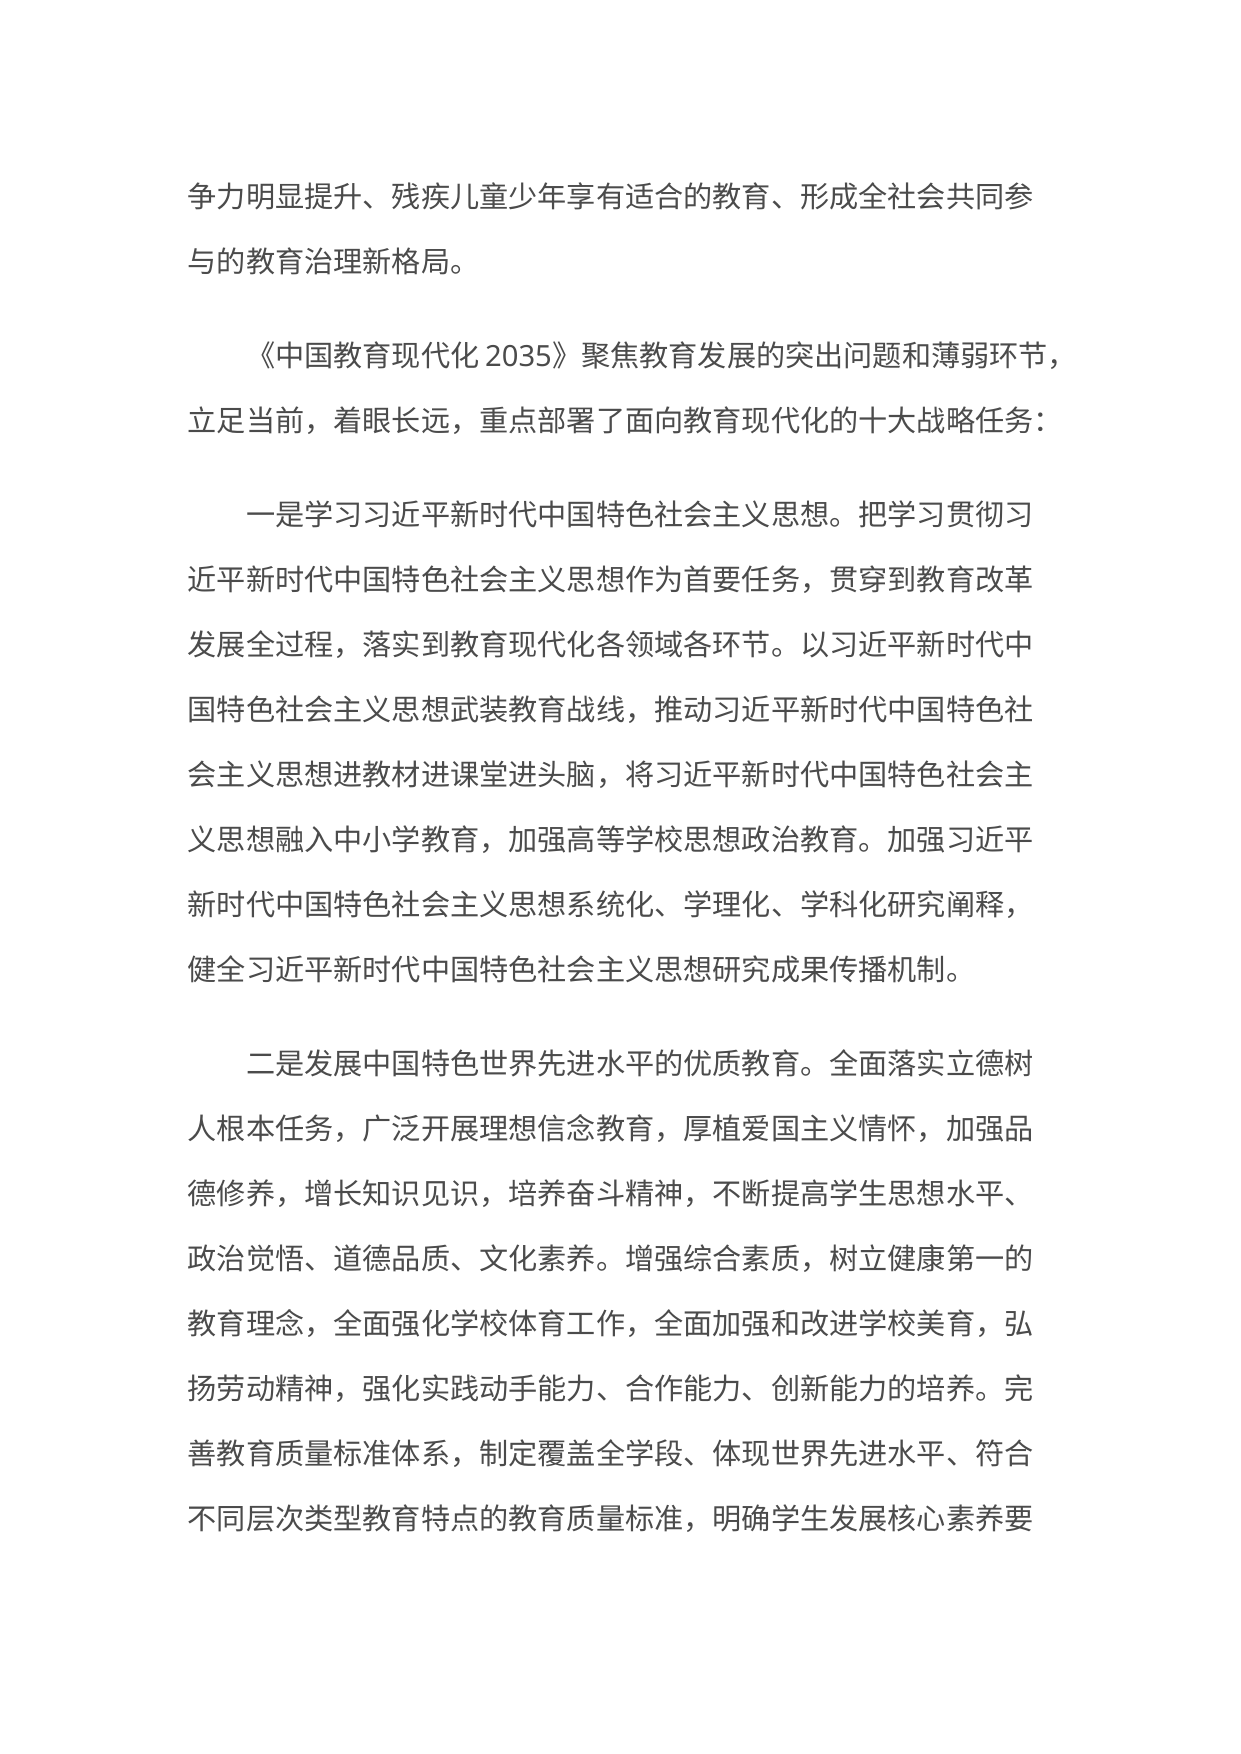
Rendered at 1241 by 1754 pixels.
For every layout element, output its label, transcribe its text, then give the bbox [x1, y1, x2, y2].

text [187, 162, 1053, 292]
text 《中国教育现代化2035》聚焦教育发展的突出问题和薄弱环节，立足当前，着眼长远，重点部署了面向教育现代化的十大战略任务： [187, 321, 1053, 451]
text 一是学习习近平新时代中国特色社会主义思想。把学习贯彻习近平新时代中国特色社会主义思想作为首要任务，贯穿到教育改革发展全过程，落实到教育现代化各领域各环节。以习近平新时代中国特色社会主义思想武装教育战线，推动习近平新时代中国特色社会主义思想进教材进课堂进头脑，将习近平新时代中国特色社会主义思想融入中小学教育，加强高等学校思想政治教育。加强习近平新时代中国特色社会主义思想系统化、学理化、学科化研究阐释，健全习近平新时代中国特色社会主义思想研究成果传播机制。 [187, 480, 1053, 1000]
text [187, 1029, 1053, 1549]
